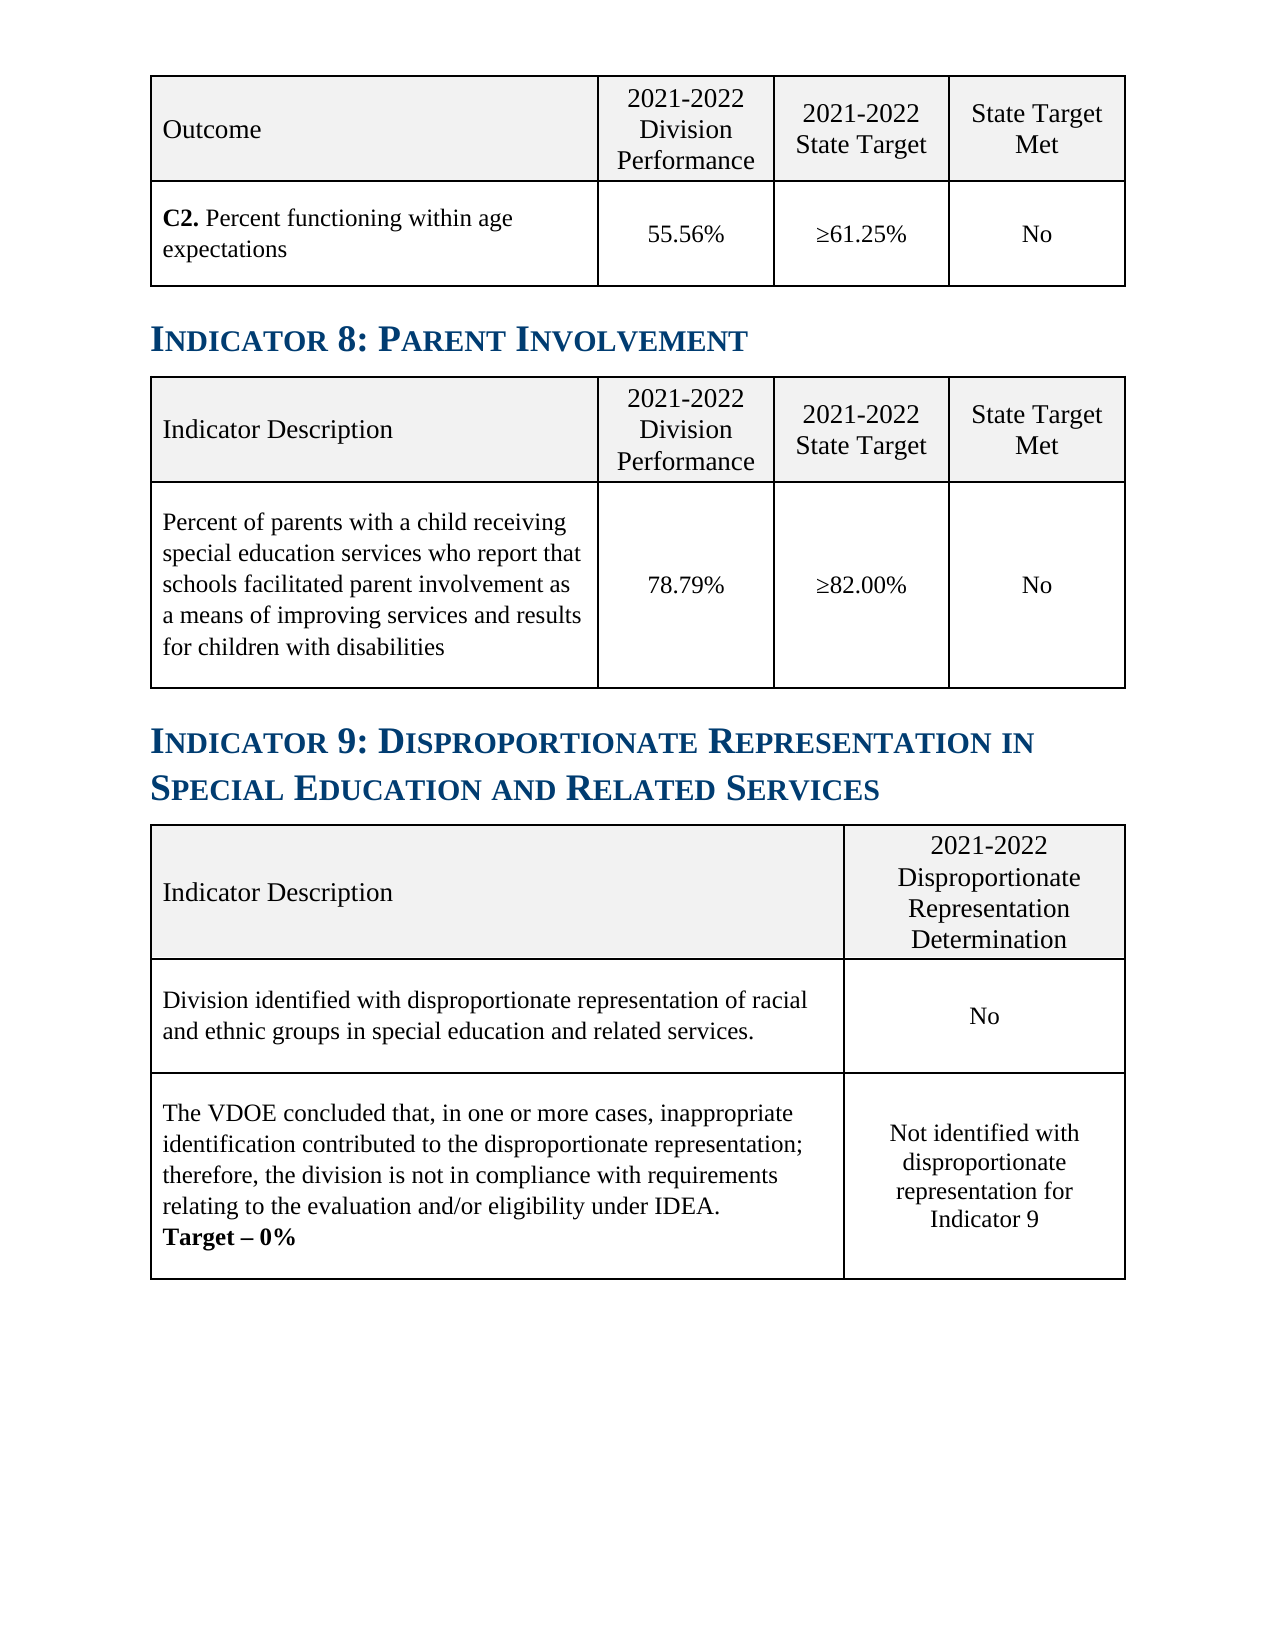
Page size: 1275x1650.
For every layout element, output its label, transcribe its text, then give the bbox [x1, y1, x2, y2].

table_cell Percent of parents with a child receiving special education services who report that schools facilitated parent involvement as a means of improving services and results for children with disabilities [152, 483, 597, 687]
table_cell 55.56% [599, 182, 773, 285]
table_header Indicator Description [152, 378, 597, 481]
subtitle Indicator 8: Parent Involvement [150, 316, 1125, 359]
table_cell Not identified with disproportionate representation for Indicator 9 [845, 1074, 1124, 1277]
table_header 2021-2022 Division Performance [599, 77, 773, 180]
subtitle Indicator 9: Disproportionate Representation in Special Education and Related Services [150, 718, 1125, 808]
table_cell No [950, 483, 1124, 687]
table_header Indicator Description [152, 826, 843, 957]
table_header 2021-2022 State Target [775, 378, 948, 481]
table_header Outcome [152, 77, 597, 180]
table_cell ≥61.25% [775, 182, 948, 285]
table_cell C2. Percent functioning within age expectations [152, 182, 597, 285]
table_header 2021-2022 State Target [775, 77, 948, 180]
table_header State Target Met [950, 378, 1124, 481]
table_header State Target Met [950, 77, 1124, 180]
table_cell Division identified with disproportionate representation of racial and ethnic groups in special education and related services. [152, 960, 843, 1072]
table_header 2021-2022 Disproportionate Representation Determination [845, 826, 1124, 957]
table_cell ≥82.00% [775, 483, 948, 687]
table_cell 78.79% [599, 483, 773, 687]
table_cell No [845, 960, 1124, 1072]
table_cell No [950, 182, 1124, 285]
table_header 2021-2022 Division Performance [599, 378, 773, 481]
